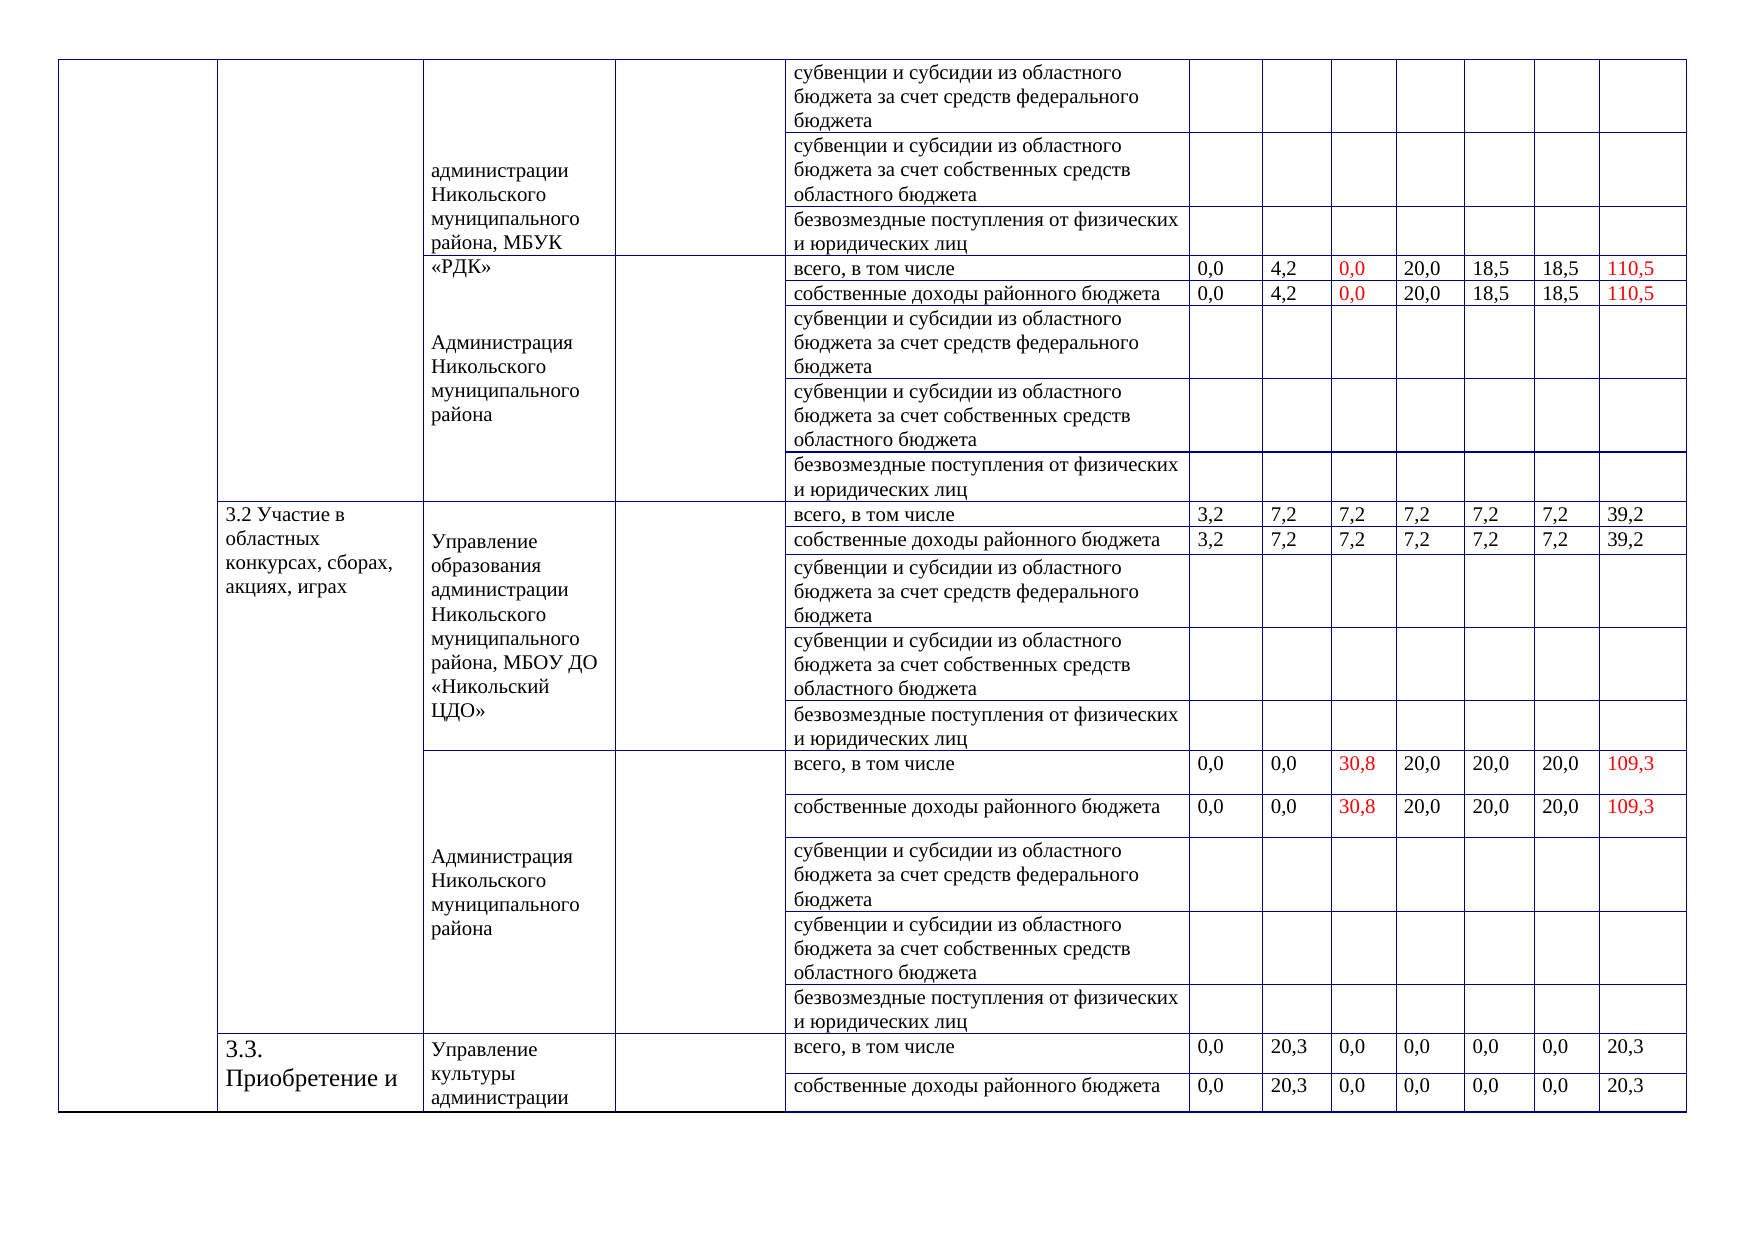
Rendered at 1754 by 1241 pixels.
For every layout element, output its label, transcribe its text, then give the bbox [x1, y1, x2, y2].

table_cell 18,5 [1535, 281, 1599, 305]
table_cell [1535, 379, 1599, 451]
table_cell [1332, 838, 1396, 911]
table_cell 4,2 [1263, 281, 1331, 305]
table_cell [1263, 453, 1331, 501]
table_cell [1465, 555, 1534, 627]
table_cell 109,3 [1600, 795, 1686, 837]
table_cell [1190, 628, 1262, 700]
table_cell [1465, 453, 1534, 501]
table_cell Администрация Никольского муниципального района [424, 256, 615, 501]
table_cell Администрация Никольского муниципального района [424, 751, 615, 1033]
table_cell 7,2 [1397, 502, 1464, 526]
table_cell [1332, 985, 1396, 1033]
table_cell [1397, 701, 1464, 749]
table_cell [1535, 838, 1599, 911]
table_cell [1190, 912, 1262, 984]
table_cell 0,0 [1190, 256, 1262, 280]
table_cell 7,2 [1535, 502, 1599, 526]
table_cell 20,0 [1465, 751, 1534, 793]
table_cell [1465, 985, 1534, 1033]
table_cell [1332, 207, 1396, 255]
table_cell [1465, 133, 1534, 206]
table_cell 20,3 [1600, 1034, 1686, 1072]
table_cell [1332, 453, 1396, 501]
table_cell 20,3 [1263, 1034, 1331, 1072]
table_cell 20,0 [1397, 751, 1464, 793]
table_cell [1332, 912, 1396, 984]
table_cell 20,0 [1397, 256, 1464, 280]
table_cell 20,0 [1397, 281, 1464, 305]
table_cell [1535, 60, 1599, 132]
table_cell [1535, 453, 1599, 501]
table_cell [1263, 912, 1331, 984]
table_cell субвенции и субсидии из областного бюджета за счет средств федерального бюджета [786, 60, 1189, 132]
table_cell [1190, 555, 1262, 627]
table_cell 20,3 [1600, 1074, 1686, 1111]
table_cell 0,0 [1332, 1034, 1396, 1072]
table_cell [1535, 306, 1599, 378]
table_cell [1190, 985, 1262, 1033]
table_cell [1263, 628, 1331, 700]
table_cell [1263, 379, 1331, 451]
table_cell [1535, 985, 1599, 1033]
table_cell [1332, 60, 1396, 132]
table_cell 0,0 [1465, 1074, 1534, 1111]
table_cell [1465, 379, 1534, 451]
table_cell [1190, 453, 1262, 501]
table_cell [1600, 985, 1686, 1033]
table_cell [1190, 60, 1262, 132]
table_cell [616, 1034, 785, 1111]
table_cell 4,2 [1263, 256, 1331, 280]
table_cell 0,0 [1332, 281, 1396, 305]
table_cell 20,0 [1397, 795, 1464, 837]
table_cell субвенции и субсидии из областного бюджета за счет средств федерального бюджета [786, 555, 1189, 627]
table_cell [1465, 912, 1534, 984]
table_cell [1600, 207, 1686, 255]
table_cell 0,0 [1263, 751, 1331, 793]
table_cell 0,0 [1465, 1034, 1534, 1072]
table_cell 20,0 [1465, 795, 1534, 837]
table_cell 0,0 [1332, 256, 1396, 280]
table_cell 30,8 [1332, 795, 1396, 837]
table_cell 0,0 [1190, 751, 1262, 793]
table_cell 110,5 [1600, 256, 1686, 280]
table_cell [1600, 838, 1686, 911]
table_cell субвенции и субсидии из областного бюджета за счет собственных средств областного бюджета [786, 628, 1189, 700]
table_cell [1332, 133, 1396, 206]
table_cell [1600, 701, 1686, 749]
table_cell 110,5 [1600, 281, 1686, 305]
table_cell [1332, 379, 1396, 451]
table_cell [1535, 701, 1599, 749]
table_cell 3.2 Участие в областных конкурсах, сборах, акциях, играх [218, 502, 423, 1033]
table_cell [1263, 555, 1331, 627]
table_cell [1332, 628, 1396, 700]
table_cell [1190, 838, 1262, 911]
table_cell всего, в том числе [786, 502, 1189, 526]
table_cell 18,5 [1465, 281, 1534, 305]
table_cell субвенции и субсидии из областного бюджета за счет собственных средств областного бюджета [786, 912, 1189, 984]
table_cell [1190, 379, 1262, 451]
table_cell [1535, 207, 1599, 255]
table_cell 0,0 [1190, 1074, 1262, 1111]
table_cell безвозмездные поступления от физических и юридических лиц [786, 453, 1189, 501]
table_cell 18,5 [1465, 256, 1534, 280]
table_cell 0,0 [1535, 1034, 1599, 1072]
table_cell [1600, 555, 1686, 627]
table_cell [1397, 60, 1464, 132]
table_cell 20,0 [1535, 751, 1599, 793]
table_cell 0,0 [1535, 1074, 1599, 1111]
table_cell всего, в том числе [786, 751, 1189, 793]
table_cell [1465, 701, 1534, 749]
table_cell собственные доходы районного бюджета [786, 281, 1189, 305]
table_cell собственные доходы районного бюджета [786, 795, 1189, 837]
table_cell 3,2 [1190, 527, 1262, 554]
table_cell 39,2 [1600, 527, 1686, 554]
table_cell [1397, 306, 1464, 378]
table_cell 7,2 [1535, 527, 1599, 554]
table_cell [1332, 555, 1396, 627]
table_cell [1465, 628, 1534, 700]
table_cell безвозмездные поступления от физических и юридических лиц [786, 701, 1189, 749]
table_cell 20,3 [1263, 1074, 1331, 1111]
table_cell [1263, 985, 1331, 1033]
table_cell 7,2 [1263, 527, 1331, 554]
table_cell субвенции и субсидии из областного бюджета за счет средств федерального бюджета [786, 838, 1189, 911]
table_cell всего, в том числе [786, 1034, 1189, 1072]
table_cell [1397, 912, 1464, 984]
table_cell [1263, 60, 1331, 132]
table_cell 7,2 [1332, 502, 1396, 526]
table_cell 7,2 [1263, 502, 1331, 526]
table_cell [1397, 133, 1464, 206]
table_cell [1190, 133, 1262, 206]
table_cell 30,8 [1332, 751, 1396, 793]
table_cell Управление образования администрации Никольского муниципального района, МБОУ ДО «Никольский ЦДО» [424, 502, 615, 749]
table_cell [616, 502, 785, 749]
table_cell субвенции и субсидии из областного бюджета за счет собственных средств областного бюджета [786, 379, 1189, 451]
table_cell 3,2 [1190, 502, 1262, 526]
table_cell [1600, 628, 1686, 700]
table_cell [1263, 701, 1331, 749]
table_cell [1263, 133, 1331, 206]
table_cell [1190, 207, 1262, 255]
table_cell [1397, 628, 1464, 700]
table_cell [1600, 379, 1686, 451]
table_cell [1535, 628, 1599, 700]
table_cell [1600, 453, 1686, 501]
table_cell 0,0 [1332, 1074, 1396, 1111]
table_cell [1332, 701, 1396, 749]
table_cell [1263, 306, 1331, 378]
table_cell [1397, 985, 1464, 1033]
table_cell всего, в том числе [786, 256, 1189, 280]
table_cell [1465, 60, 1534, 132]
table_cell [1600, 60, 1686, 132]
table_cell [1397, 379, 1464, 451]
table_cell [1600, 912, 1686, 984]
table_cell [616, 256, 785, 501]
table_cell 0,0 [1190, 281, 1262, 305]
table_cell 0,0 [1190, 795, 1262, 837]
table_cell субвенции и субсидии из областного бюджета за счет собственных средств областного бюджета [786, 133, 1189, 206]
table_cell 7,2 [1465, 527, 1534, 554]
table_cell [1263, 207, 1331, 255]
table_cell [1397, 838, 1464, 911]
table_cell 20,0 [1535, 795, 1599, 837]
table_cell 0,0 [1397, 1034, 1464, 1072]
table_cell безвозмездные поступления от физических и юридических лиц [786, 207, 1189, 255]
table_cell [1190, 306, 1262, 378]
table_cell 3.3. Приобретение и установка доски почёта молодёжи Никольского района [218, 1034, 423, 1111]
table_cell [1535, 133, 1599, 206]
table_cell 7,2 [1397, 527, 1464, 554]
table_cell [1190, 701, 1262, 749]
table_cell 18,5 [1535, 256, 1599, 280]
table_cell [616, 751, 785, 1033]
table_cell 0,0 [1397, 1074, 1464, 1111]
table_cell [1397, 207, 1464, 255]
table_cell безвозмездные поступления от физических и юридических лиц [786, 985, 1189, 1033]
table_cell 109,3 [1600, 751, 1686, 793]
table_cell 39,2 [1600, 502, 1686, 526]
table_cell [1535, 912, 1599, 984]
table_cell [1397, 453, 1464, 501]
table_cell [1465, 207, 1534, 255]
table_cell [1465, 306, 1534, 378]
table_cell [1600, 306, 1686, 378]
table_cell собственные доходы районного бюджета [786, 527, 1189, 554]
table_cell [1332, 306, 1396, 378]
table_cell 7,2 [1465, 502, 1534, 526]
table_cell [1600, 133, 1686, 206]
table_cell [1263, 838, 1331, 911]
table_cell Управление культуры администрации Никольского муниципального района, МБУК «РДК» [424, 1034, 615, 1111]
table_cell [1535, 555, 1599, 627]
table_cell 7,2 [1332, 527, 1396, 554]
table_cell [1397, 555, 1464, 627]
table_cell 0,0 [1190, 1034, 1262, 1072]
table_cell субвенции и субсидии из областного бюджета за счет средств федерального бюджета [786, 306, 1189, 378]
table_cell [1465, 838, 1534, 911]
table_cell собственные доходы районного бюджета [786, 1074, 1189, 1111]
table_cell 0,0 [1263, 795, 1331, 837]
